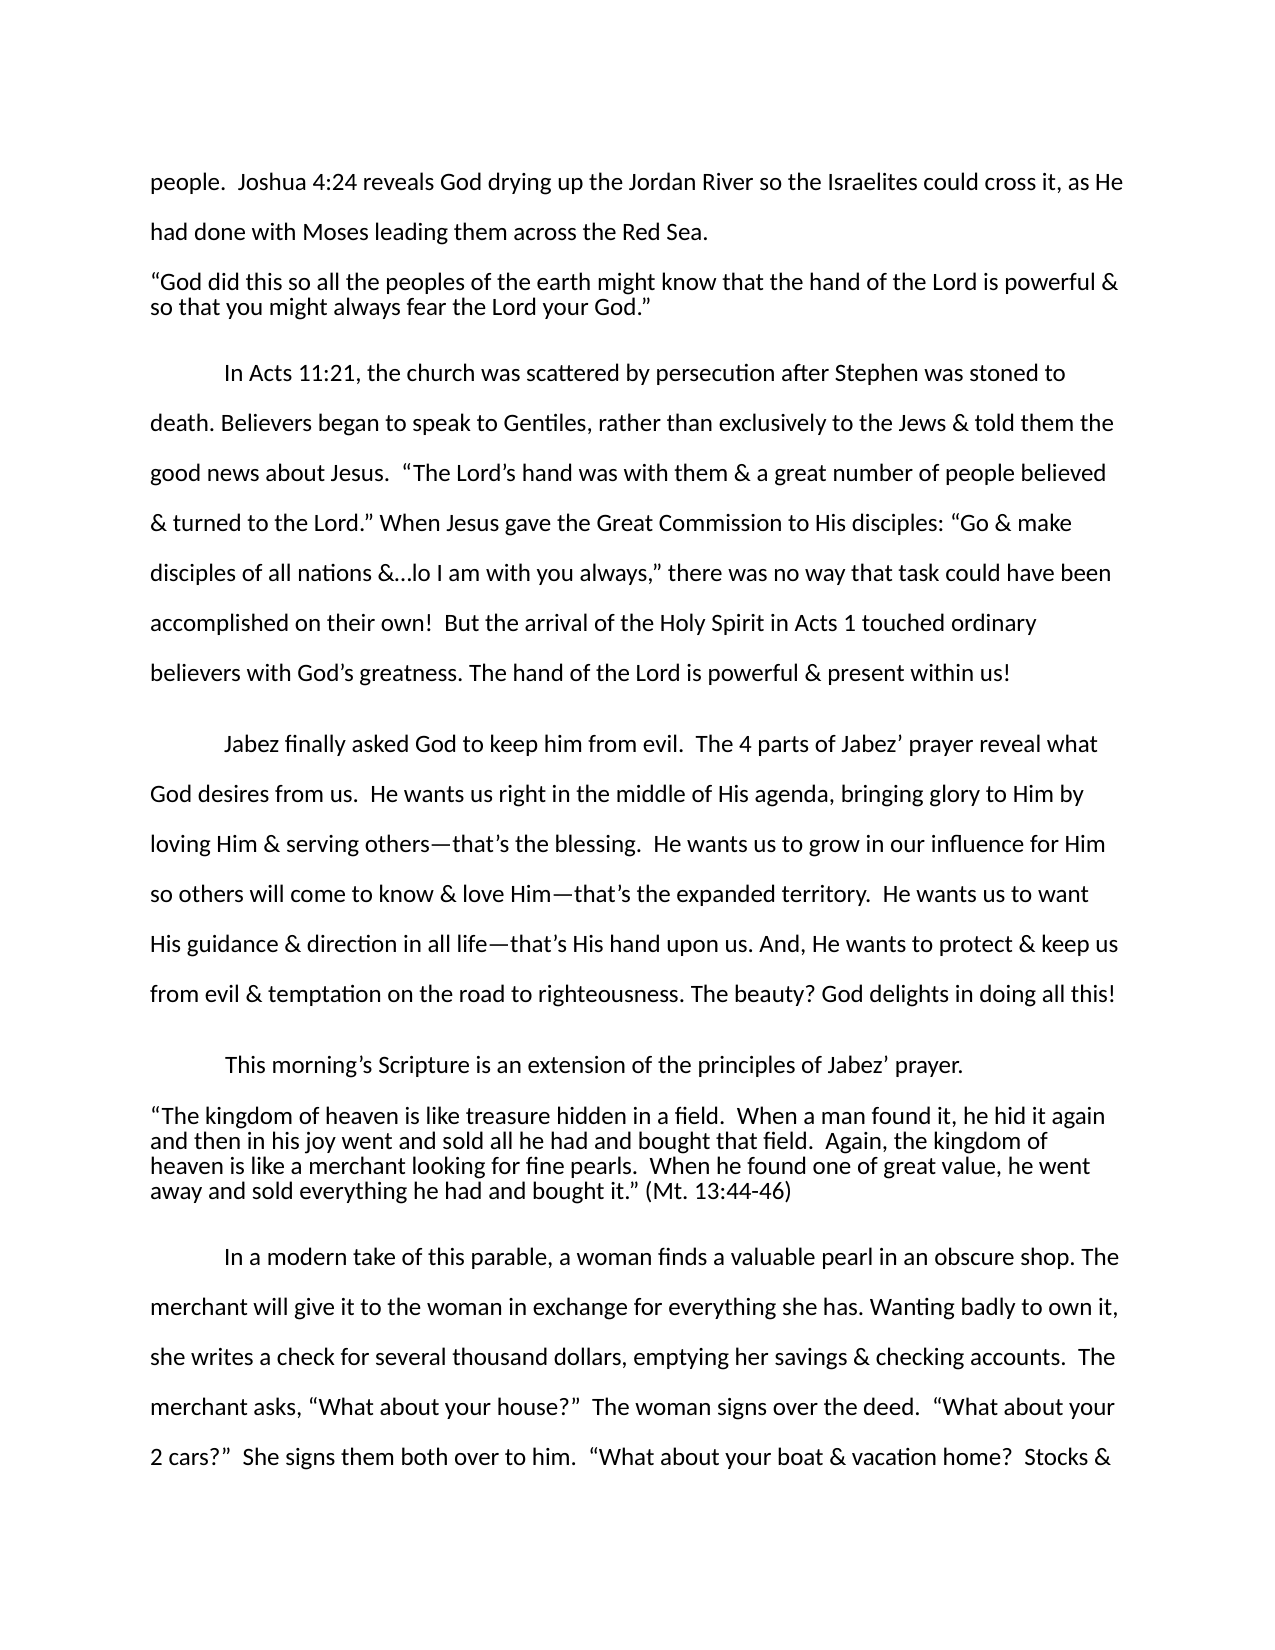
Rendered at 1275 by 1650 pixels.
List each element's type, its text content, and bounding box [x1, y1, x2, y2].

text This morning’s Scripture is an extension of the principles of Jabez’ prayer. [150, 1033, 1125, 1083]
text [150, 150, 1125, 250]
text “The kingdom of heaven is like treasure hidden in a field. When a man found it, he hid it again and then in his joy went and sold all he had and bought that field. Again, the kingdom of heaven is like a merchant looking for fine pearls. When he found one of great value, he went away and sold everything he had and bought it.” (Mt. 13:44-46) [150, 1104, 1125, 1204]
text Jabez finally asked God to keep him from evil. The 4 parts of Jabez’ prayer reveal what God desires from us. He wants us right in the middle of His agenda, bringing glory to Him by loving Him & serving others—that’s the blessing. He wants us to grow in our influence for Him so others will come to know & love Him—that’s the expanded territory. He wants us to want His guidance & direction in all life—that’s His hand upon us. And, He wants to protect & keep us from evil & temptation on the road to righteousness. The beauty? God delights in doing all this! [150, 712, 1125, 1012]
text In Acts 11:21, the church was scattered by persecution after Stephen was stoned to death. Believers began to speak to Gentiles, rather than exclusively to the Jews & told them the good news about Jesus. “The Lord’s hand was with them & a great number of people believed & turned to the Lord.” When Jesus gave the Great Commission to His disciples: “Go & make disciples of all nations &…lo I am with you always,” there was no way that task could have been accomplished on their own! But the arrival of the Holy Spirit in Acts 1 touched ordinary believers with God’s greatness. The hand of the Lord is powerful & present within us! [150, 342, 1125, 692]
text “God did this so all the peoples of the earth might know that the hand of the Lord is powerful & so that you might always fear the Lord your God.” [150, 271, 1125, 321]
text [150, 1225, 1125, 1475]
